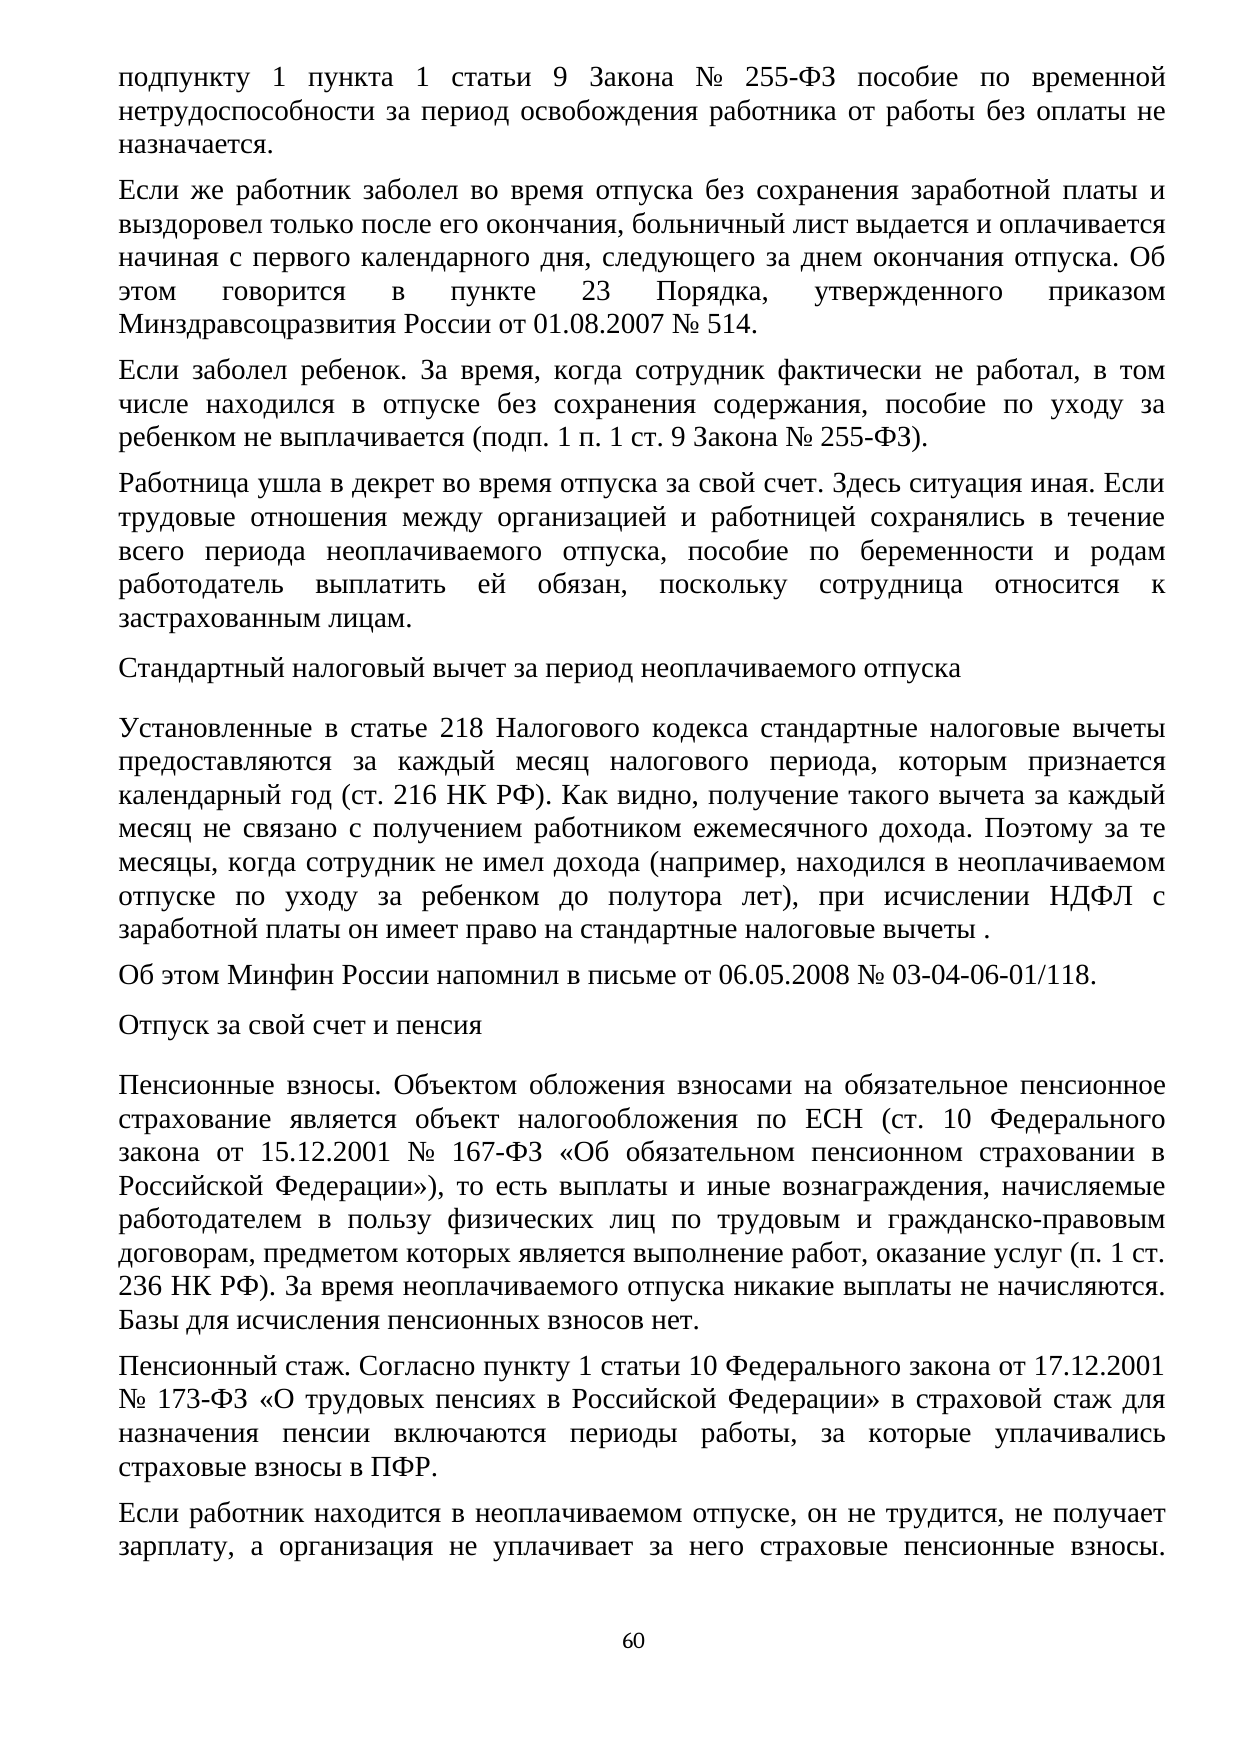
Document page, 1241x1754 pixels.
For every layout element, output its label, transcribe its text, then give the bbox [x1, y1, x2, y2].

text Работница ушла в декрет во время отпуска за свой счет. Здесь ситуация иная. Если трудовые отношения между организацией и работницей сохранялись в течение всего периода неоплачиваемого отпуска, пособие по беременности и родам работодатель выплатить ей обязан, поскольку сотрудница относится к застрахованным лицам. [118, 466, 1167, 633]
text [118, 59, 1167, 160]
text Пенсионные взносы. Объектом обложения взносами на обязательное пенсионное страхование является объект налогообложения по ЕСН (ст. 10 Федерального закона от 15.12.2001 № 167-ФЗ «Об обязательном пенсионном страховании в Российской Федерации»), то есть выплаты и иные вознаграждения, начисляемые работодателем в пользу физических лиц по трудовым и гражданско-правовым договорам, предметом которых является выполнение работ, оказание услуг (п. 1 ст. 236 НК РФ). За время неоплачиваемого отпуска никакие выплаты не начисляются. Базы для исчисления пенсионных взносов нет. [118, 1067, 1167, 1336]
text Если же работник заболел во время отпуска без сохранения заработной платы и выздоровел только после его окончания, больничный лист выдается и оплачивается начиная с первого календарного дня, следующего за днем окончания отпуска. Об этом говорится в пункте 23 Порядка, утвержденного приказом Минздравсоцразвития России от 01.08.2007 № 514. [118, 172, 1167, 340]
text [118, 1495, 1167, 1562]
text Установленные в статье 218 Налогового кодекса стандартные налоговые вычеты предоставляются за каждый месяц налогового периода, которым признается календарный год (ст. 216 НК РФ). Как видно, получение такого вычета за каждый месяц не связано с получением работником ежемесячного дохода. Поэтому за те месяцы, когда сотрудник не имел дохода (например, находился в неоплачиваемом отпуске по уходу за ребенком до полутора лет), при исчислении НДФЛ с заработной платы он имеет право на стандартные налоговые вычеты . [118, 710, 1167, 945]
text Отпуск за свой счет и пенсия [118, 1003, 1167, 1041]
text Пенсионный стаж. Согласно пункту 1 статьи 10 Федерального закона от 17.12.2001 № 173-ФЗ «О трудовых пенсиях в Российской Федерации» в страховой стаж для назначения пенсии включаются периоды работы, за которые уплачивались страховые взносы в ПФР. [118, 1348, 1167, 1482]
text Стандартный налоговый вычет за период неоплачиваемого отпуска [118, 646, 1167, 683]
text Об этом Минфин России напомнил в письме от 06.05.2008 № 03-04-06-01/118. [118, 957, 1167, 991]
text Если заболел ребенок. За время, когда сотрудник фактически не работал, в том числе находился в отпуске без сохранения содержания, пособие по уходу за ребенком не выплачивается (подп. 1 п. 1 ст. 9 Закона № 255-ФЗ). [118, 352, 1167, 453]
